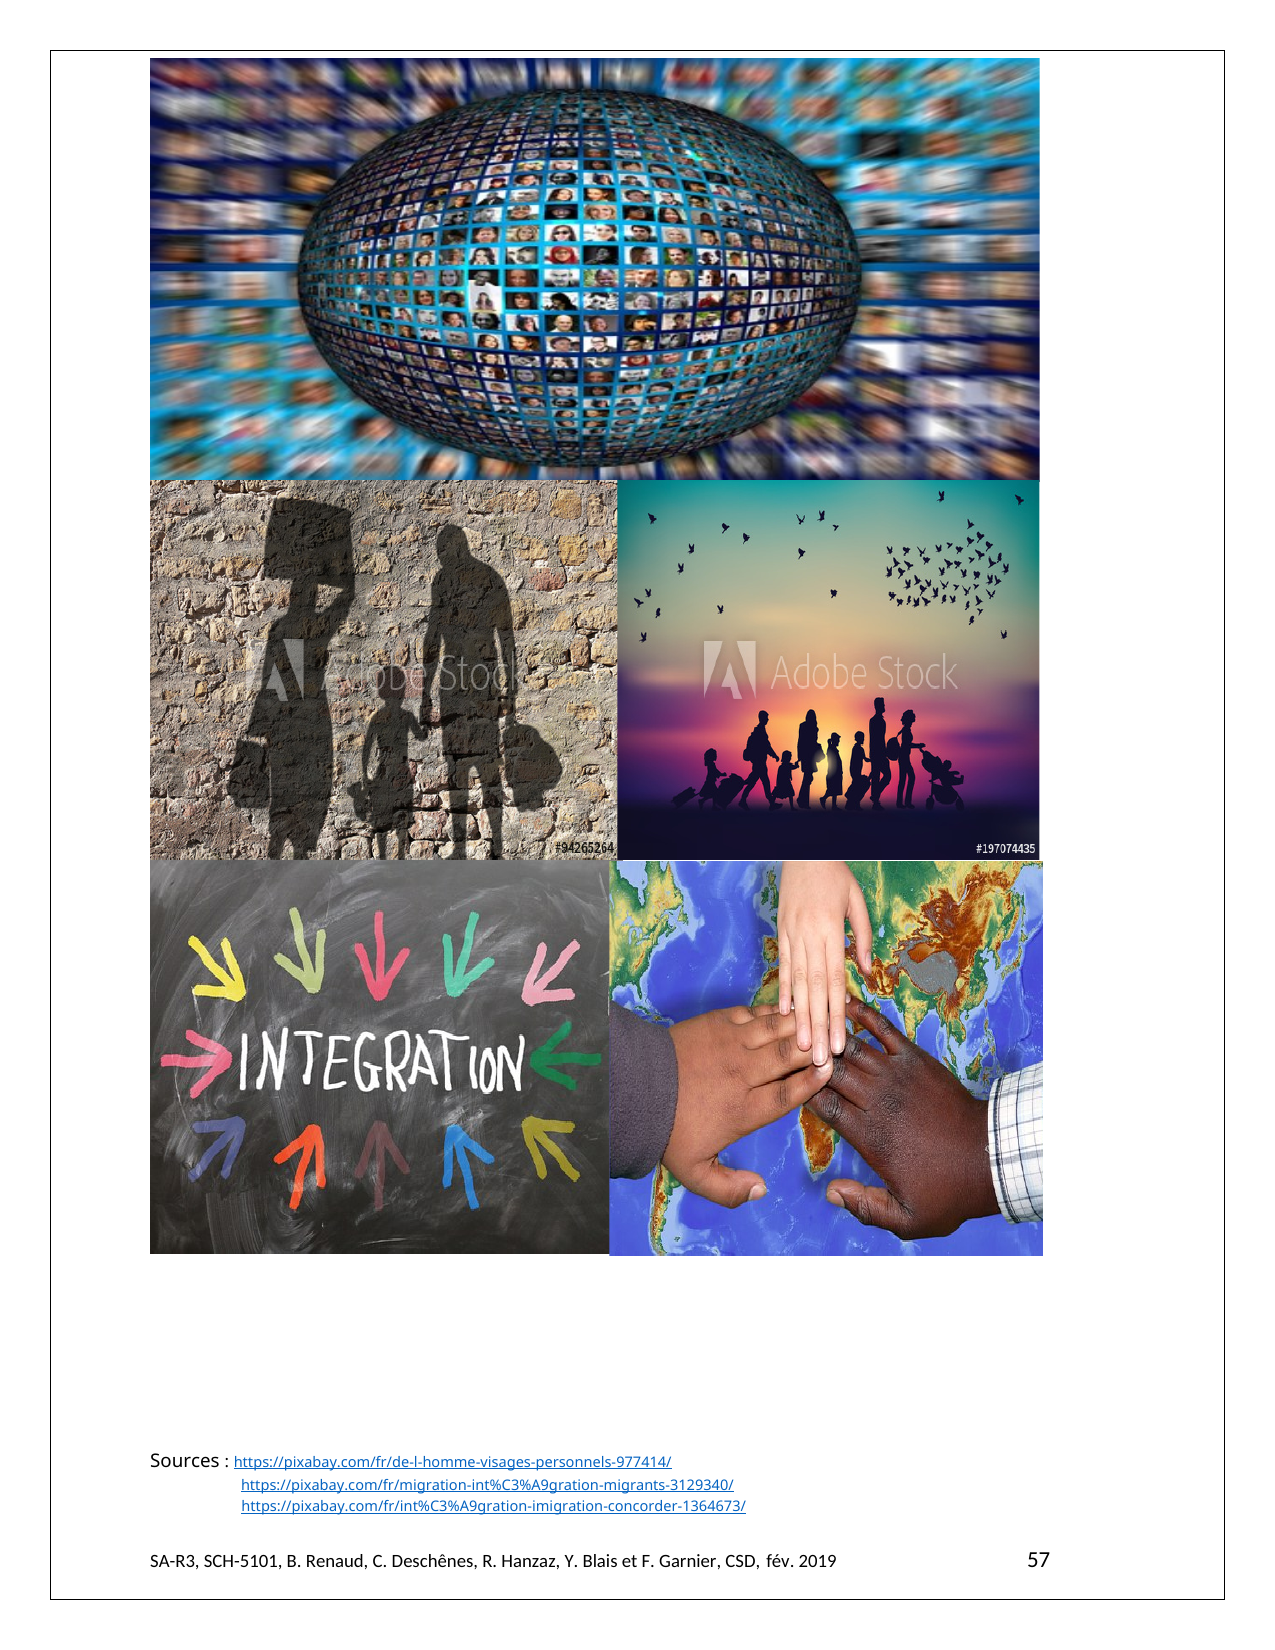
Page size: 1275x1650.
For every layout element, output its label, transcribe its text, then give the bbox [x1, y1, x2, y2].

text https://pixabay.com/fr/int%C3%A9gration-imigration-concorder-1364673/ [150, 1496, 1125, 1516]
text https://pixabay.com/fr/migration-int%C3%A9gration-migrants-3129340/ [150, 1474, 1125, 1494]
text Sources : https://pixabay.com/fr/de-l-homme-visages-personnels-977414/ [150, 1447, 1125, 1472]
picture [150, 58, 1043, 1256]
